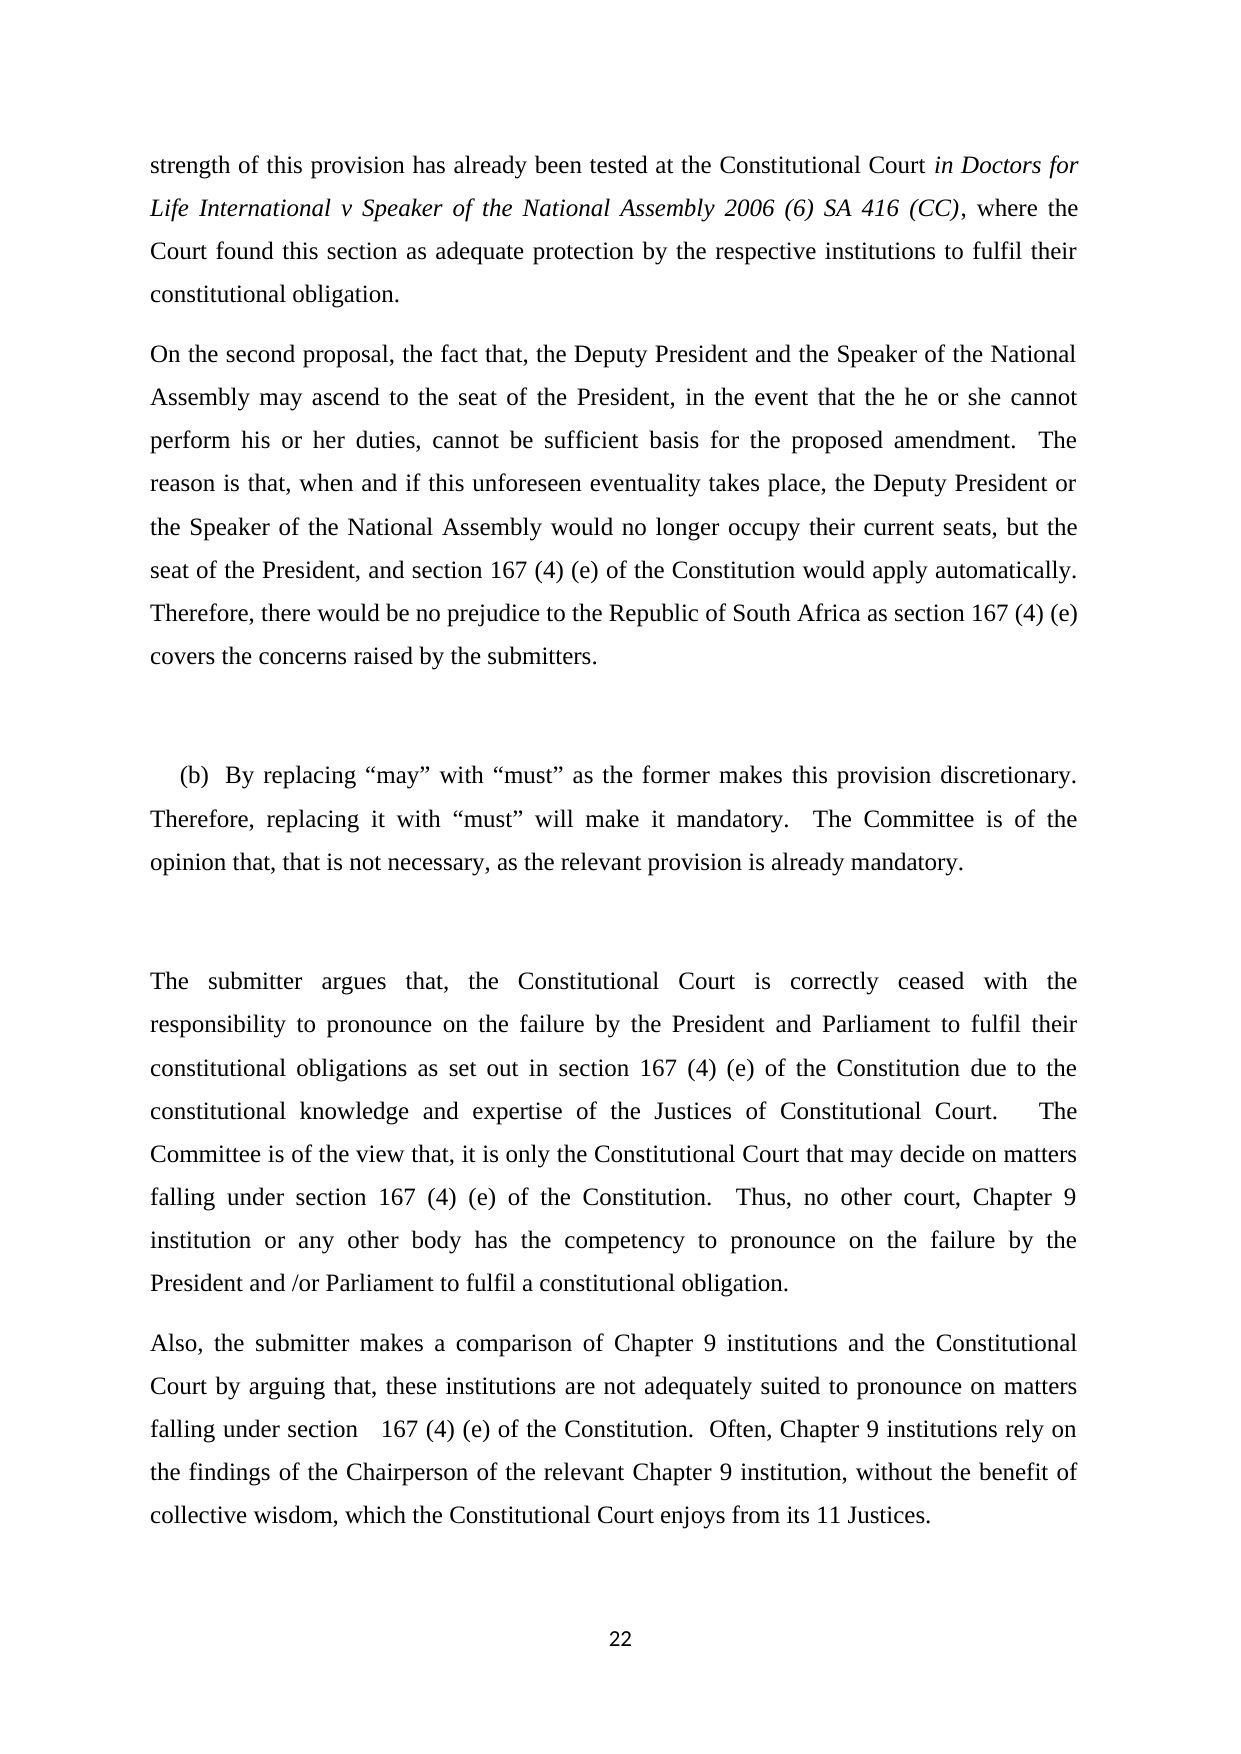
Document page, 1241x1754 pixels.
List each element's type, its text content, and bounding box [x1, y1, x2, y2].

text Also, the submitter makes a comparison of Chapter 9 institutions and the Constitutional Court by arguing that, these institutions are not adequately suited to pronounce on matters falling under section 167 (4) (e) of the Constitution. Often, Chapter 9 institutions rely on the findings of the Chairperson of the relevant Chapter 9 institution, without the benefit of collective wisdom, which the Constitutional Court enjoys from its 11 Justices. [150, 1328, 1078, 1529]
list By replacing “may” with “must” as the former makes this provision discretionary. Therefore, replacing it with “must” will make it mandatory. The Committee is of the opinion that, that is not necessary, as the relevant provision is already mandatory. [150, 761, 1078, 876]
text On the second proposal, the fact that, the Deputy President and the Speaker of the National Assembly may ascend to the seat of the President, in the event that the he or she cannot perform his or her duties, cannot be sufficient basis for the proposed amendment. The reason is that, when and if this unforeseen eventuality takes place, the Deputy President or the Speaker of the National Assembly would no longer occupy their current seats, but the seat of the President, and section 167 (4) (e) of the Constitution would apply automatically. Therefore, there would be no prejudice to the Republic of South Africa as section 167 (4) (e) covers the concerns raised by the submitters. [150, 339, 1078, 670]
text The submitter argues that, the Constitutional Court is correctly ceased with the responsibility to pronounce on the failure by the President and Parliament to fulfil their constitutional obligations as set out in section 167 (4) (e) of the Constitution due to the constitutional knowledge and expertise of the Justices of Constitutional Court. The Committee is of the view that, it is only the Constitutional Court that may decide on matters falling under section 167 (4) (e) of the Constitution. Thus, no other court, Chapter 9 institution or any other body has the competency to pronounce on the failure by the President and /or Parliament to fulfil a constitutional obligation. [150, 966, 1078, 1297]
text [150, 150, 1078, 308]
